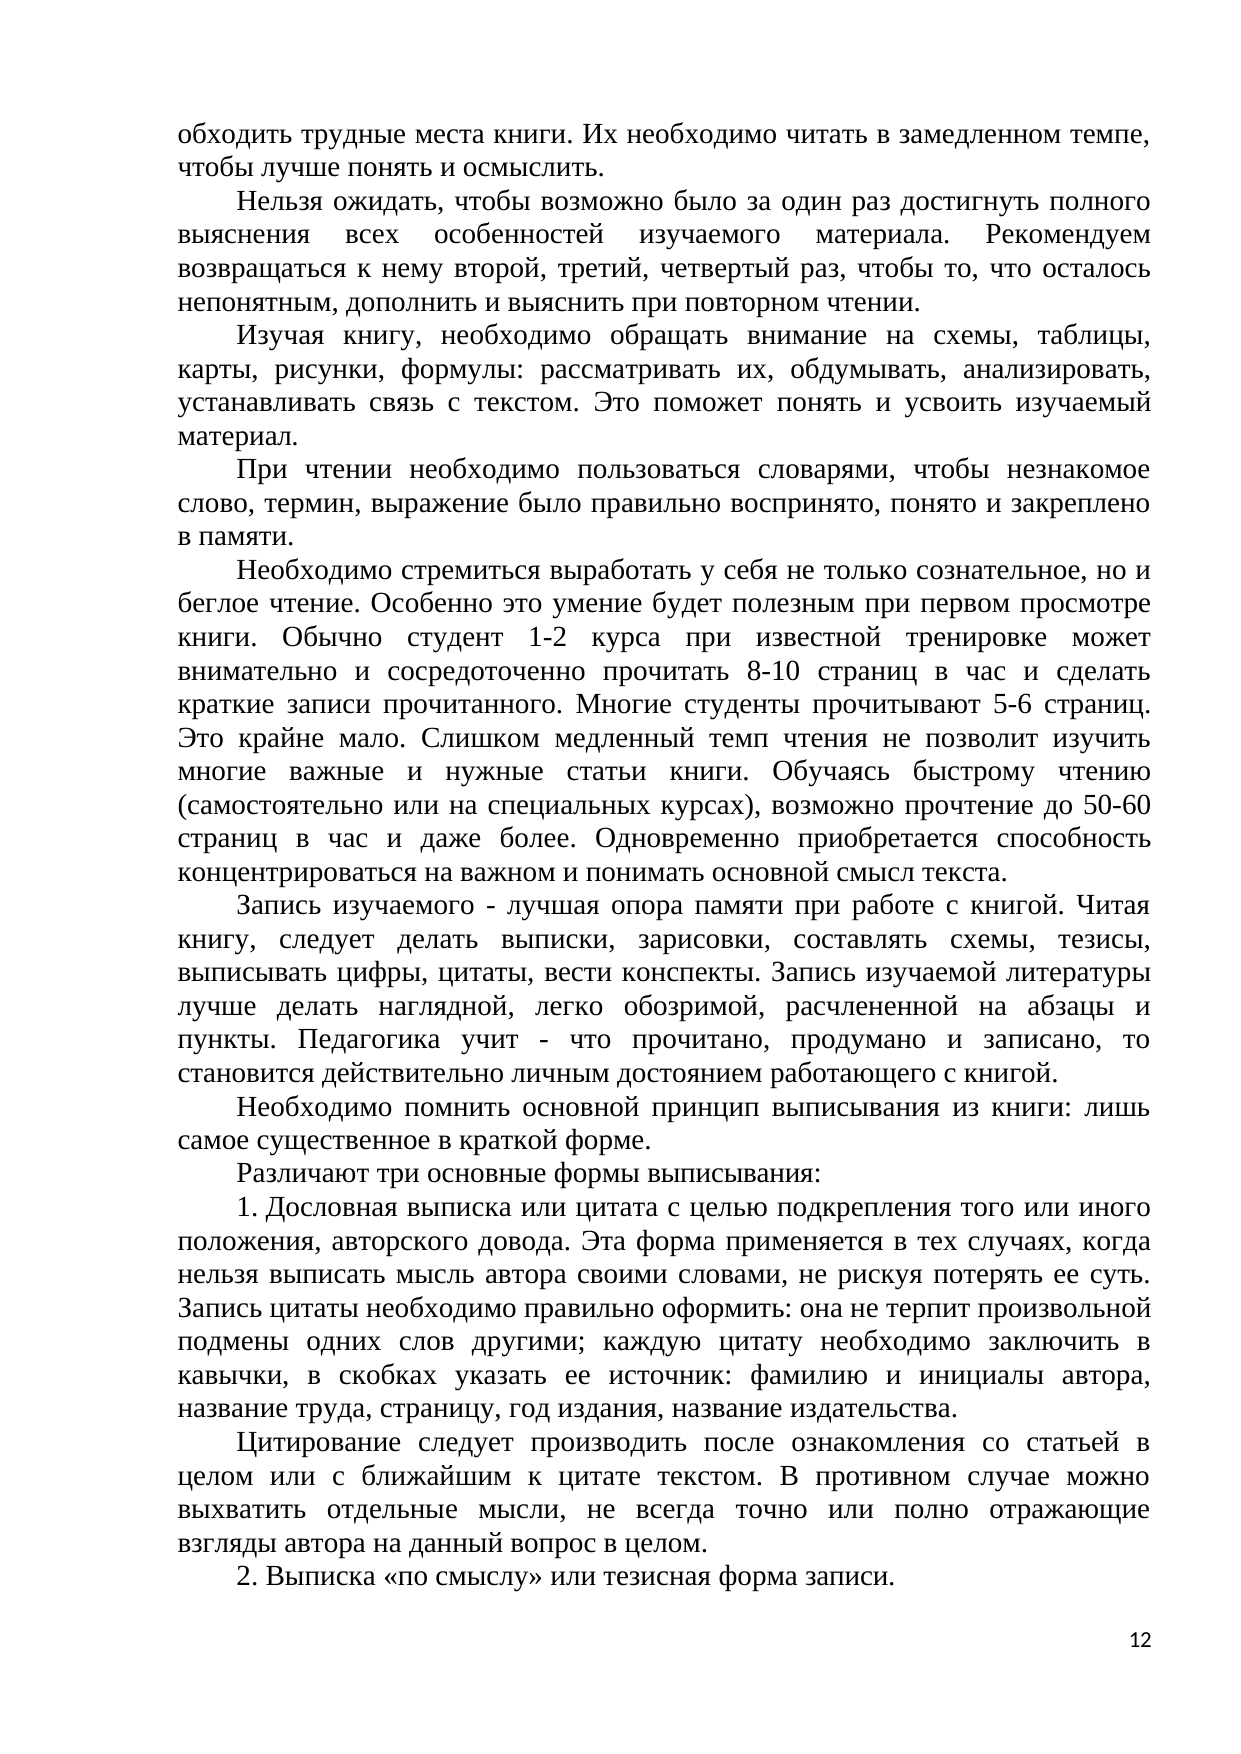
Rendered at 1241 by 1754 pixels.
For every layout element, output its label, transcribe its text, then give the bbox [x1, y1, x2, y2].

text При чтении необходимо пользоваться словарями, чтобы незнакомое слово, термин, выражение было правильно воспринято, понято и закреплено в памяти. [177, 451, 1151, 552]
text Необходимо помнить основной принцип выписывания из книги: лишь самое существенное в краткой форме. [177, 1089, 1151, 1156]
text обходить трудные места книги. Их необходимо читать в замедленном темпе, чтобы лучше понять и осмыслить. [177, 116, 1151, 183]
text Изучая книгу, необходимо обращать внимание на схемы, таблицы, карты, рисунки, формулы: рассматривать их, обдумывать, анализировать, устанавливать связь с текстом. Это поможет понять и усвоить изучаемый материал. [177, 317, 1152, 451]
list Выписка «по смыслу» или тезисная форма записи. [236, 1558, 1192, 1592]
list Дословная выписка или цитата с целью подкрепления того или иного положения, авторского довода. Эта форма применяется в тех случаях, когда нельзя выписать мысль автора своими словами, не рискуя потерять ее суть. Запись цитаты необходимо правильно оформить: она не терпит произвольной подмены одних слов другими; каждую цитату необходимо заключить в кавычки, в скобках указать ее источник: фамилию и инициалы автора, название труда, страницу, год издания, название издательства. [177, 1189, 1152, 1424]
text Цитирование следует производить после ознакомления со статьей в целом или с ближайшим к цитате текстом. В противном случае можно выхватить отдельные мысли, не всегда точно или полно отражающие взгляды автора на данный вопрос в целом. [177, 1424, 1151, 1558]
text Запись изучаемого - лучшая опора памяти при работе с книгой. Читая книгу, следует делать выписки, зарисовки, составлять схемы, тезисы, выписывать цифры, цитаты, вести конспекты. Запись изучаемой литературы лучше делать наглядной, легко обозримой, расчлененной на абзацы и пункты. Педагогика учит - что прочитано, продумано и записано, то становится действительно личным достоянием работающего с книгой. [177, 887, 1152, 1089]
text Различают три основные формы выписывания: [236, 1156, 1192, 1189]
text Нельзя ожидать, чтобы возможно было за один раз достигнуть полного выяснения всех особенностей изучаемого материала. Рекомендуем возвращаться к нему второй, третий, четвертый раз, чтобы то, что осталось непонятным, дополнить и выяснить при повторном чтении. [177, 183, 1152, 317]
text Необходимо стремиться выработать у себя не только сознательное, но и беглое чтение. Особенно это умение будет полезным при первом просмотре книги. Обычно студент 1-2 курса при известной тренировке может внимательно и сосредоточенно прочитать 8-10 страниц в час и сделать краткие записи прочитанного. Многие студенты прочитывают 5-6 страниц. Это крайне мало. Слишком медленный темп чтения не позволит изучить многие важные и нужные статьи книги. Обучаясь быстрому чтению (самостоятельно или на специальных курсах), возможно прочтение до 50-60 страниц в час и даже более. Одновременно приобретается способность концентрироваться на важном и понимать основной смысл текста. [177, 552, 1152, 887]
